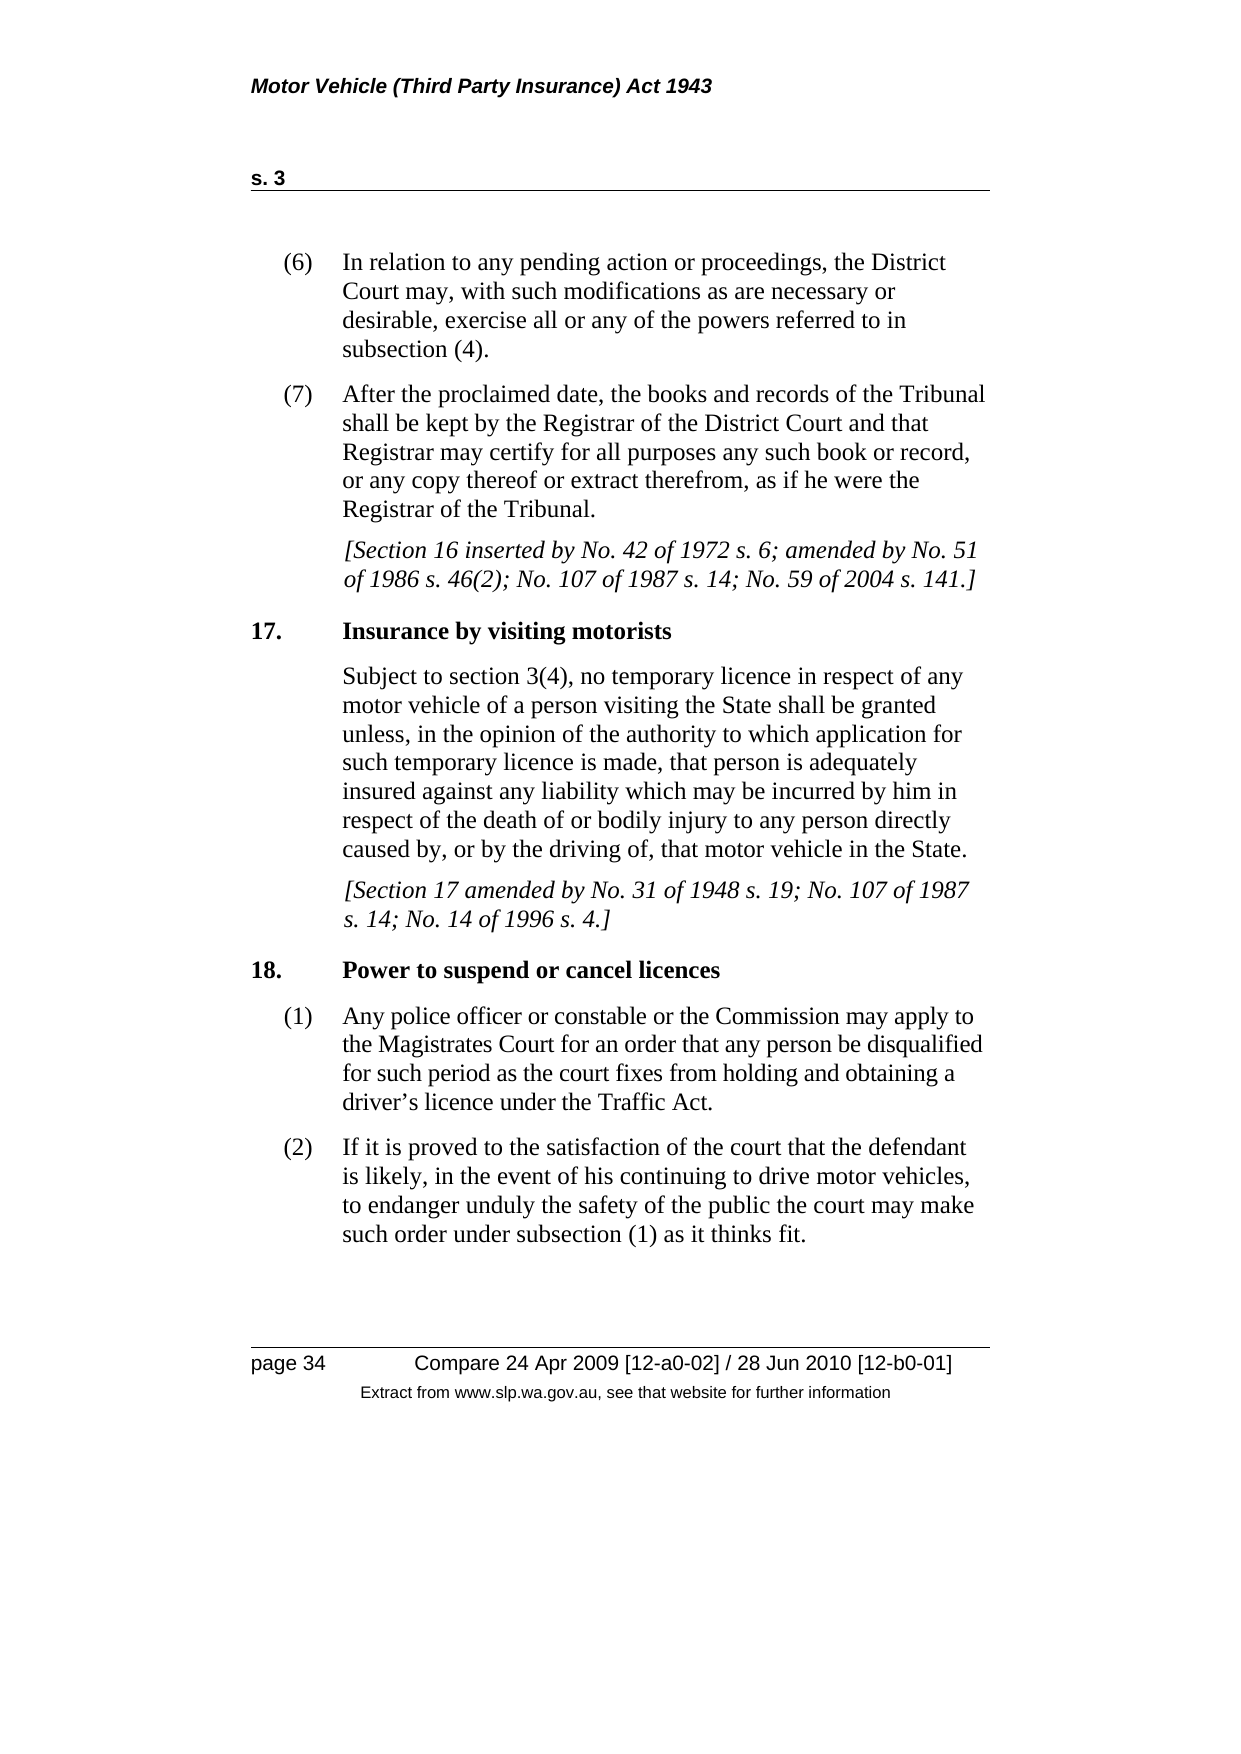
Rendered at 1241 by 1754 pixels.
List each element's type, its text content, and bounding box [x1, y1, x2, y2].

subtitle 17. Insurance by visiting motorists [251, 616, 990, 644]
text (2) If it is proved to the satisfaction of the court that the defendant is likely, in the event of his continuing to drive motor vehicles, to endanger unduly the safety of the public the court may make such order under subsection (1) as it thinks fit. [251, 1132, 990, 1247]
text [Section 17 amended by No. 31 of 1948 s. 19; No. 107 of 1987 s. 14; No. 14 of 1996 s. 4.] [251, 875, 990, 932]
text (7) After the proclaimed date, the books and records of the Tribunal shall be kept by the Registrar of the District Court and that Registrar may certify for all purposes any such book or record, or any copy thereof or extract therefrom, as if he were the Registrar of the Tribunal. [251, 379, 990, 523]
text (6) In relation to any pending action or proceedings, the District Court may, with such modifications as are necessary or desirable, exercise all or any of the powers referred to in subsection (4). [251, 247, 990, 362]
text (1) Any police officer or constable or the Commission may apply to the Magistrates Court for an order that any person be disqualified for such period as the court fixes from holding and obtaining a driver’s licence under the Traffic Act. [251, 1001, 990, 1116]
text Subject to section 3(4), no temporary licence in respect of any motor vehicle of a person visiting the State shall be granted unless, in the opinion of the authority to which application for such temporary licence is made, that person is adequately insured against any liability which may be incurred by him in respect of the death of or bodily injury to any person directly caused by, or by the driving of, that motor vehicle in the State. [251, 661, 990, 862]
subtitle 18. Power to suspend or cancel licences [251, 955, 990, 984]
text [Section 16 inserted by No. 42 of 1972 s. 6; amended by No. 51 of 1986 s. 46(2); No. 107 of 1987 s. 14; No. 59 of 2004 s. 141.] [251, 535, 990, 593]
